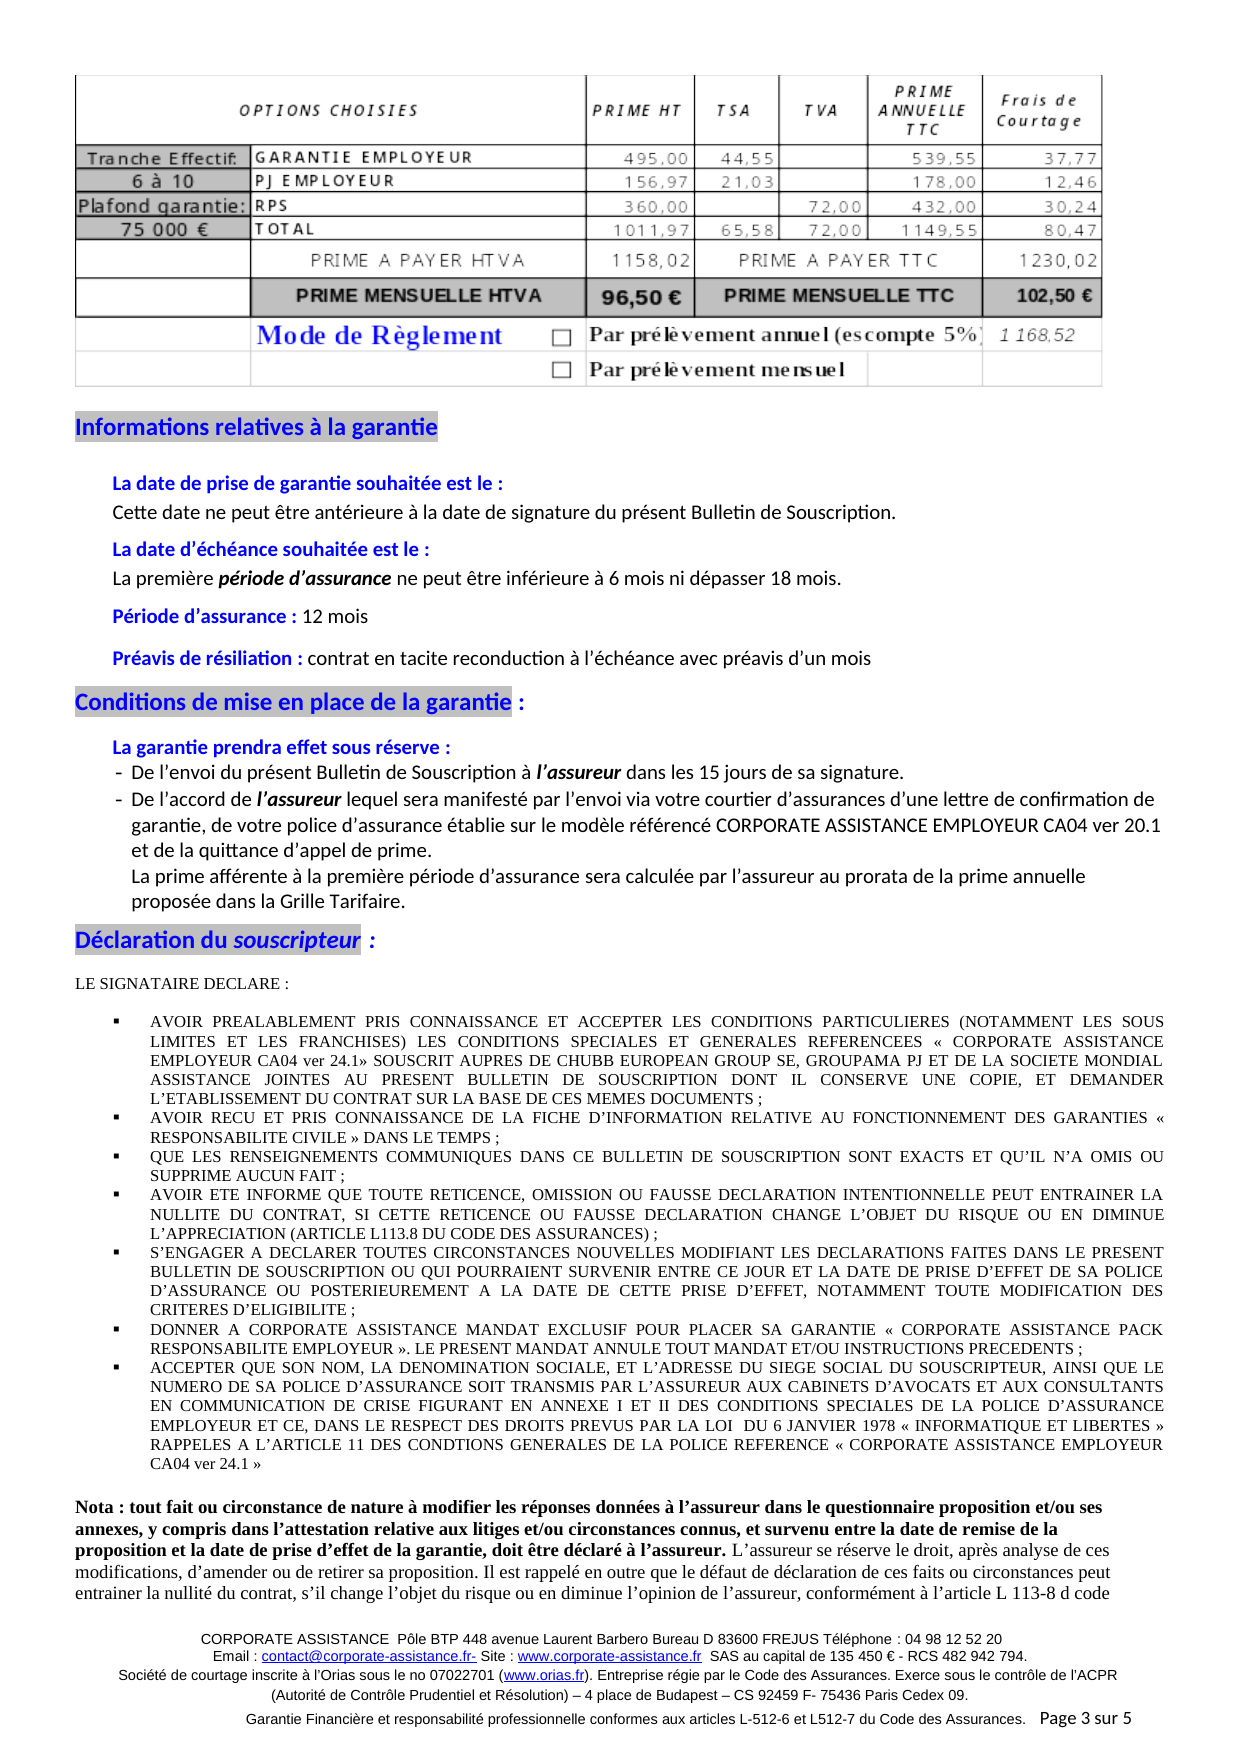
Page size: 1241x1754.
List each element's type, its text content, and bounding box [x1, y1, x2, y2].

text La date d’échéance souhaitée est le : [104, 536, 1165, 562]
text La date de prise de garantie souhaitée est le : [104, 470, 1165, 495]
text La garantie prendra effet sous réserve : [112, 734, 1165, 759]
text Période d’assurance : 12 mois [104, 603, 1165, 628]
list ACCEPTER QUE SON NOM, LA DENOMINATION SOCIALE, ET L’ADRESSE DU SIEGE SOCIAL DU SOUSCRIPTEUR, AINSI QUE LE NUMERO DE SA POLICE D’ASSURANCE SOIT TRANSMIS PAR L’ASSUREUR AUX CABINETS D’AVOCATS ET AUX CONSULTANTS EN COMMUNICATION DE CRISE FIGURANT EN ANNEXE I ET II DES CONDITIONS SPECIALES DE LA POLICE D’ASSURANCE EMPLOYEUR ET CE, DANS LE RESPECT DES DROITS PREVUS PAR LA LOI DU 6 JANVIER 1978 « INFORMATIQUE ET LIBERTES » RAPPELES A L’ARTICLE 11 DES CONDTIONS GENERALES DE LA POLICE REFERENCE « CORPORATE ASSISTANCE EMPLOYEUR CA04 ver 24.1 » [112, 1358, 1165, 1473]
text Déclaration du souscripteur : [361, 924, 1165, 955]
list De l’accord de l’assureur lequel sera manifesté par l’envoi via votre courtier d’assurances d’une lettre de confirmation de garantie, de votre police d’assurance établie sur le modèle référencé CORPORATE ASSISTANCE EMPLOYEUR CA04 ver 20.1 et de la quittance d’appel de prime. La prime afférente à la première période d’assurance sera calculée par l’assureur au prorata de la prime annuelle proposée dans la Grille Tarifaire. [112, 786, 1165, 914]
text Préavis de résiliation : contrat en tacite reconduction à l’échéance avec préavis d’un mois [104, 645, 1165, 670]
list S’ENGAGER A DECLARER TOUTES CIRCONSTANCES NOUVELLES MODIFIANT LES DECLARATIONS FAITES DANS LE PRESENT BULLETIN DE SOUSCRIPTION OU QUI POURRAIENT SURVENIR ENTRE CE JOUR ET LA DATE DE PRISE D’EFFET DE SA POLICE D’ASSURANCE OU POSTERIEUREMENT A LA DATE DE CETTE PRISE D’EFFET, NOTAMMENT TOUTE MODIFICATION DES CRITERES D’ELIGIBILITE ; [112, 1243, 1165, 1319]
text Cette date ne peut être antérieure à la date de signature du présent Bulletin de Souscription. [104, 499, 1165, 524]
list AVOIR ETE INFORME QUE TOUTE RETICENCE, OMISSION OU FAUSSE DECLARATION INTENTIONNELLE PEUT ENTRAINER LA NULLITE DU CONTRAT, SI CETTE RETICENCE OU FAUSSE DECLARATION CHANGE L’OBJET DU RISQUE OU EN DIMINUE L’APPRECIATION (ARTICLE L113.8 DU CODE DES ASSURANCES) ; [112, 1185, 1165, 1243]
list AVOIR PREALABLEMENT PRIS CONNAISSANCE ET ACCEPTER LES CONDITIONS PARTICULIERES (NOTAMMENT LES SOUS LIMITES ET LES FRANCHISES) LES CONDITIONS SPECIALES ET GENERALES REFERENCEES « CORPORATE ASSISTANCE EMPLOYEUR CA04 ver 24.1» SOUSCRIT AUPRES DE CHUBB EUROPEAN GROUP SE, GROUPAMA PJ ET DE LA SOCIETE MONDIAL ASSISTANCE JOINTES AU PRESENT BULLETIN DE SOUSCRIPTION DONT IL CONSERVE UNE COPIE, ET DEMANDER L’ETABLISSEMENT DU CONTRAT SUR LA BASE DE CES MEMES DOCUMENTS ; [112, 1012, 1165, 1108]
text Informations relatives à la garantie [75, 411, 1165, 470]
text LE SIGNATAIRE DECLARE : [75, 955, 1165, 993]
list DONNER A CORPORATE ASSISTANCE MANDAT EXCLUSIF POUR PLACER SA GARANTIE « CORPORATE ASSISTANCE PACK RESPONSABILITE EMPLOYEUR ». LE PRESENT MANDAT ANNULE TOUT MANDAT ET/OU INSTRUCTIONS PRECEDENTS ; [112, 1319, 1165, 1358]
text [75, 1473, 1132, 1604]
list QUE LES RENSEIGNEMENTS COMMUNIQUES DANS CE BULLETIN DE SOUSCRIPTION SONT EXACTS ET QU’IL N’A OMIS OU SUPPRIME AUCUN FAIT ; [112, 1147, 1165, 1185]
text La première période d’assurance ne peut être inférieure à 6 mois ni dépasser 18 mois. [104, 566, 1165, 591]
list De l’envoi du présent Bulletin de Souscription à l’assureur dans les 15 jours de sa signature. [112, 759, 1165, 786]
list AVOIR RECU ET PRIS CONNAISSANCE DE LA FICHE D’INFORMATION RELATIVE AU FONCTIONNEMENT DES GARANTIES « RESPONSABILITE CIVILE » DANS LE TEMPS ; [112, 1108, 1165, 1147]
text Conditions de mise en place de la garantie : [512, 686, 1165, 717]
